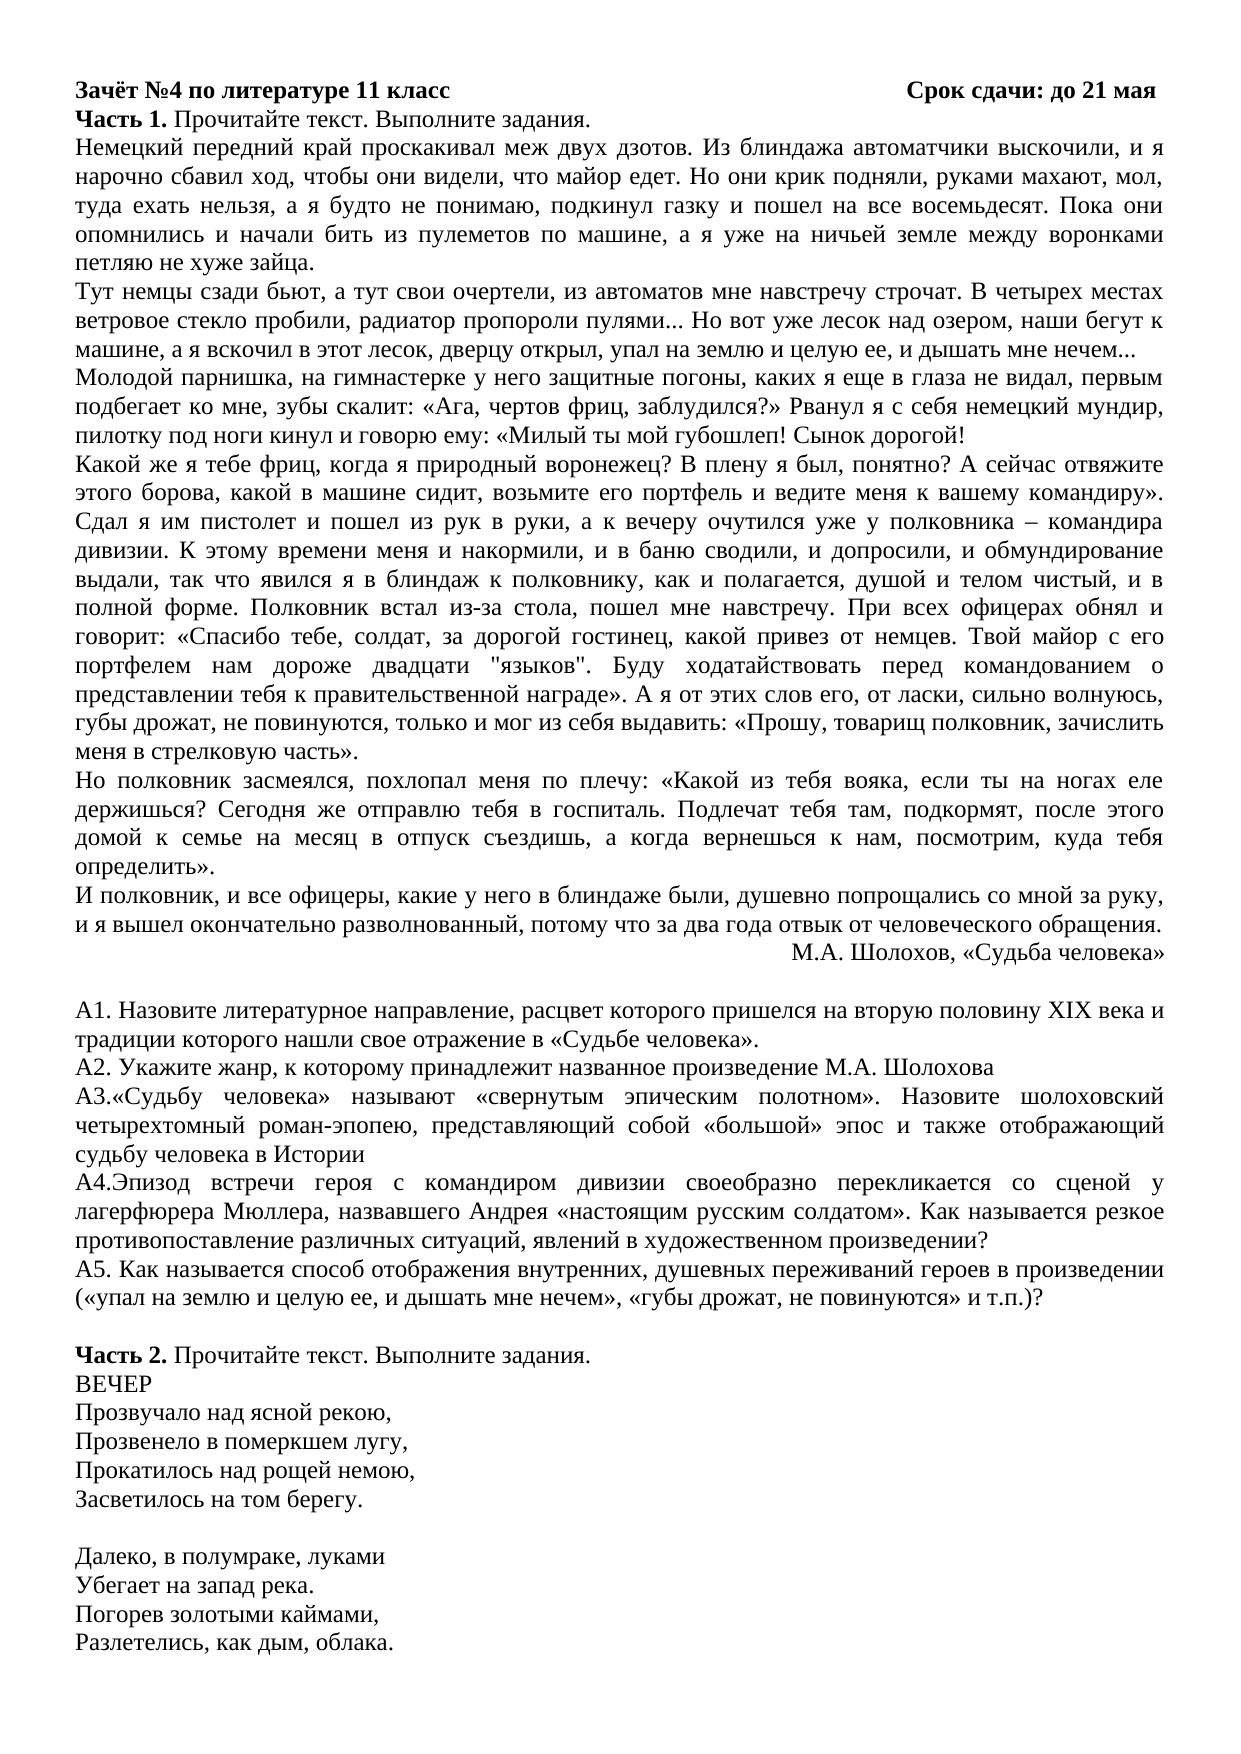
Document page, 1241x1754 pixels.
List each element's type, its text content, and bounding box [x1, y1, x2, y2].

text Разлетелись, как дым, облака. [75, 1627, 1165, 1656]
text Засветилось на том берегу. [75, 1484, 1165, 1512]
text И полковник, и все офицеры, какие у него в блиндаже были, душевно попрощались со мной за руку, и я вышел окончательно разволнованный, потому что за два года отвык от человеческого обращения. [75, 880, 1165, 937]
text Но полковник засмеялся, похлопал меня по плечу: «Какой из тебя вояка, если ты на ногах еле держишься? Сегодня же отправлю тебя в госпиталь. Подлечат тебя там, подкормят, после этого домой к семье на месяц в отпуск съездишь, а когда вернешься к нам, посмотрим, куда тебя определить». [75, 765, 1165, 880]
text Убегает на запад река. [75, 1570, 1165, 1599]
text А4.Эпизод встречи героя с командиром дивизии своеобразно перекликается со сценой у лагерфюрера Мюллера, назвавшего Андрея «настоящим русским солдатом». Как называется резкое противопоставление различных ситуаций, явлений в художественном произведении? [75, 1167, 1165, 1254]
text Прозвенело в померкшем лугу, [75, 1426, 1165, 1455]
text А5. Как называется способ отображения внутренних, душевных переживаний героев в произведении («упал на землю и целую ее, и дышать мне нечем», «губы дрожат, не повинуются» и т.п.)? [75, 1254, 1165, 1311]
text Тут немцы сзади бьют, а тут свои очертели, из автоматов мне навстречу строчат. В четырех местах ветровое стекло пробили, радиатор пропороли пулями... Но вот уже лесок над озером, наши бегут к машине, а я вскочил в этот лесок, дверцу открыл, упал на землю и целую ее, и дышать мне нечем... [75, 276, 1165, 362]
text М.А. Шолохов, «Судьба человека» [75, 937, 1165, 966]
text Какой же я тебе фриц, когда я природный воронежец? В плену я был, понятно? А сейчас отвяжите этого борова, какой в машине сидит, возьмите его портфель и ведите меня к вашему командиру». Сдал я им пистолет и пошел из рук в руки, а к вечеру очутился уже у полковника – командира дивизии. К этому времени меня и накормили, и в баню сводили, и допросили, и обмундирование выдали, так что явился я в блиндаж к полковнику, как и полагается, душой и телом чистый, и в полной форме. Полковник встал из-за стола, пошел мне навстречу. При всех офицерах обнял и говорит: «Спасибо тебе, солдат, за дорогой гостинец, какой привез от немцев. Твой майор с его портфелем нам дороже двадцати "языков". Буду ходатайствовать перед командованием о представлении тебя к правительственной награде». А я от этих слов его, от ласки, сильно волнуюсь, губы дрожат, не повинуются, только и мог из себя выдавить: «Прошу, товарищ полковник, зачислить меня в стрелковую часть». [75, 449, 1165, 765]
text Погорев золотыми каймами, [75, 1599, 1165, 1627]
text Часть 1. Прочитайте текст. Выполните задания. [75, 104, 1165, 132]
text Прокатилось над рощей немою, [75, 1455, 1165, 1484]
text Молодой парнишка, на гимнастерке у него защитные погоны, каких я еще в глаза не видал, первым подбегает ко мне, зубы скалит: «Ага, чертов фриц, заблудился?» Рванул я с себя немецкий мундир, пилотку под ноги кинул и говорю ему: «Милый ты мой губошлеп! Сынок дорогой! [75, 362, 1165, 449]
text ВЕЧЕР [75, 1369, 1165, 1397]
text Прозвучало над ясной рекою, [75, 1397, 1165, 1426]
text Часть 2. Прочитайте текст. Выполните задания. [75, 1340, 1165, 1369]
text Немецкий передний край проскакивал меж двух дзотов. Из блиндажа автоматчики выскочили, и я нарочно сбавил ход, чтобы они видели, что майор едет. Но они крик подняли, руками махают, мол, туда ехать нельзя, а я будто не понимаю, подкинул газку и пошел на все восемьдесят. Пока они опомнились и начали бить из пулеметов по машине, а я уже на ничьей земле между воронками петляю не хуже зайца. [75, 132, 1165, 276]
text Зачёт №4 по литературе 11 класс Срок сдачи: до 21 мая [75, 75, 1165, 104]
text Далеко, в полумраке, луками [75, 1541, 1165, 1570]
text А2. Укажите жанр, к которому принадлежит названное произведение М.А. Шолохова [75, 1052, 1165, 1081]
text А1. Назовите литературное направление, расцвет которого пришелся на вторую половину ХIХ века и традиции которого нашли свое отражение в «Судьбе человека». [75, 995, 1165, 1052]
text А3.«Судьбу человека» называют «свернутым эпическим полотном». Назовите шолоховский четырехтомный роман-эпопею, представляющий собой «большой» эпос и также отображающий судьбу человека в Истории [75, 1081, 1165, 1167]
